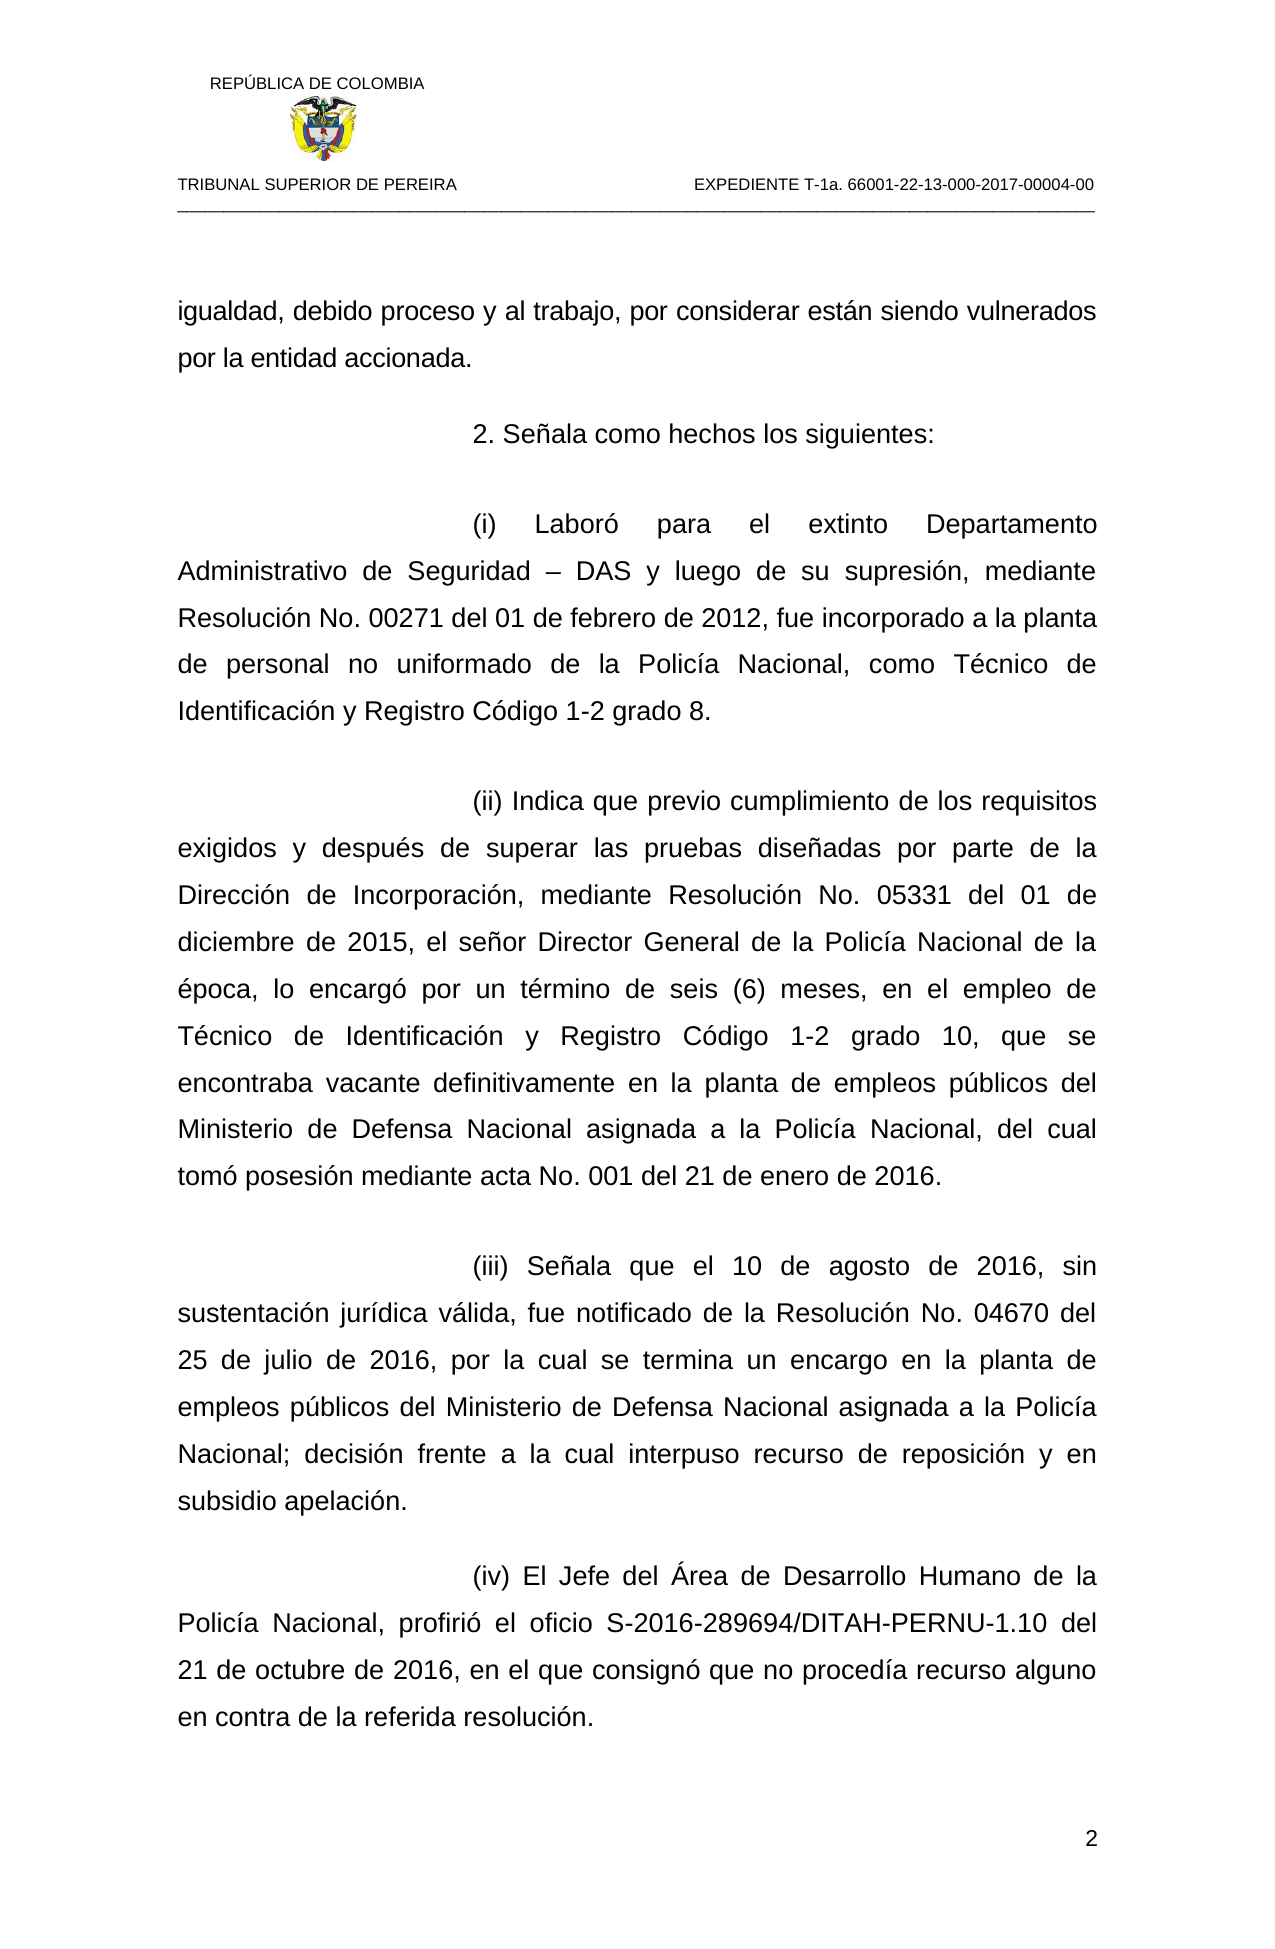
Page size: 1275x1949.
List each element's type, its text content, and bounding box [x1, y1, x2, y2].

text (iii) Señala que el 10 de agosto de 2016, sin sustentación jurídica válida, fue notificado de la Resolución No. 04670 del 25 de julio de 2016, por la cual se termina un encargo en la planta de empleos públicos del Ministerio de Defensa Nacional asignada a la Policía Nacional; decisión frente a la cual interpuso recurso de reposición y en subsidio apelación. [177, 1250, 1098, 1516]
picture [289, 96, 357, 161]
text (iv) El Jefe del Área de Desarrollo Humano de la Policía Nacional, profirió el oficio S-2016-289694/DITAH-PERNU-1.10 del 21 de octubre de 2016, en el que consignó que no procedía recurso alguno en contra de la referida resolución. [177, 1560, 1098, 1732]
text (i) Laboró para el extinto Departamento Administrativo de Seguridad – DAS y luego de su supresión, mediante Resolución No. 00271 del 01 de febrero de 2012, fue incorporado a la planta de personal no uniformado de la Policía Nacional, como Técnico de Identificación y Registro Código 1-2 grado 8. [177, 508, 1098, 727]
text 2. Señala como hechos los siguientes: [177, 418, 1098, 449]
text (ii) Indica que previo cumplimiento de los requisitos exigidos y después de superar las pruebas diseñadas por parte de la Dirección de Incorporación, mediante Resolución No. 05331 del 01 de diciembre de 2015, el señor Director General de la Policía Nacional de la época, lo encargó por un término de seis (6) meses, en el empleo de Técnico de Identificación y Registro Código 1-2 grado 10, que se encontraba vacante definitivamente en la planta de empleos públicos del Ministerio de Defensa Nacional asignada a la Policía Nacional, del cual tomó posesión mediante acta No. 001 del 21 de enero de 2016. [177, 785, 1098, 1192]
